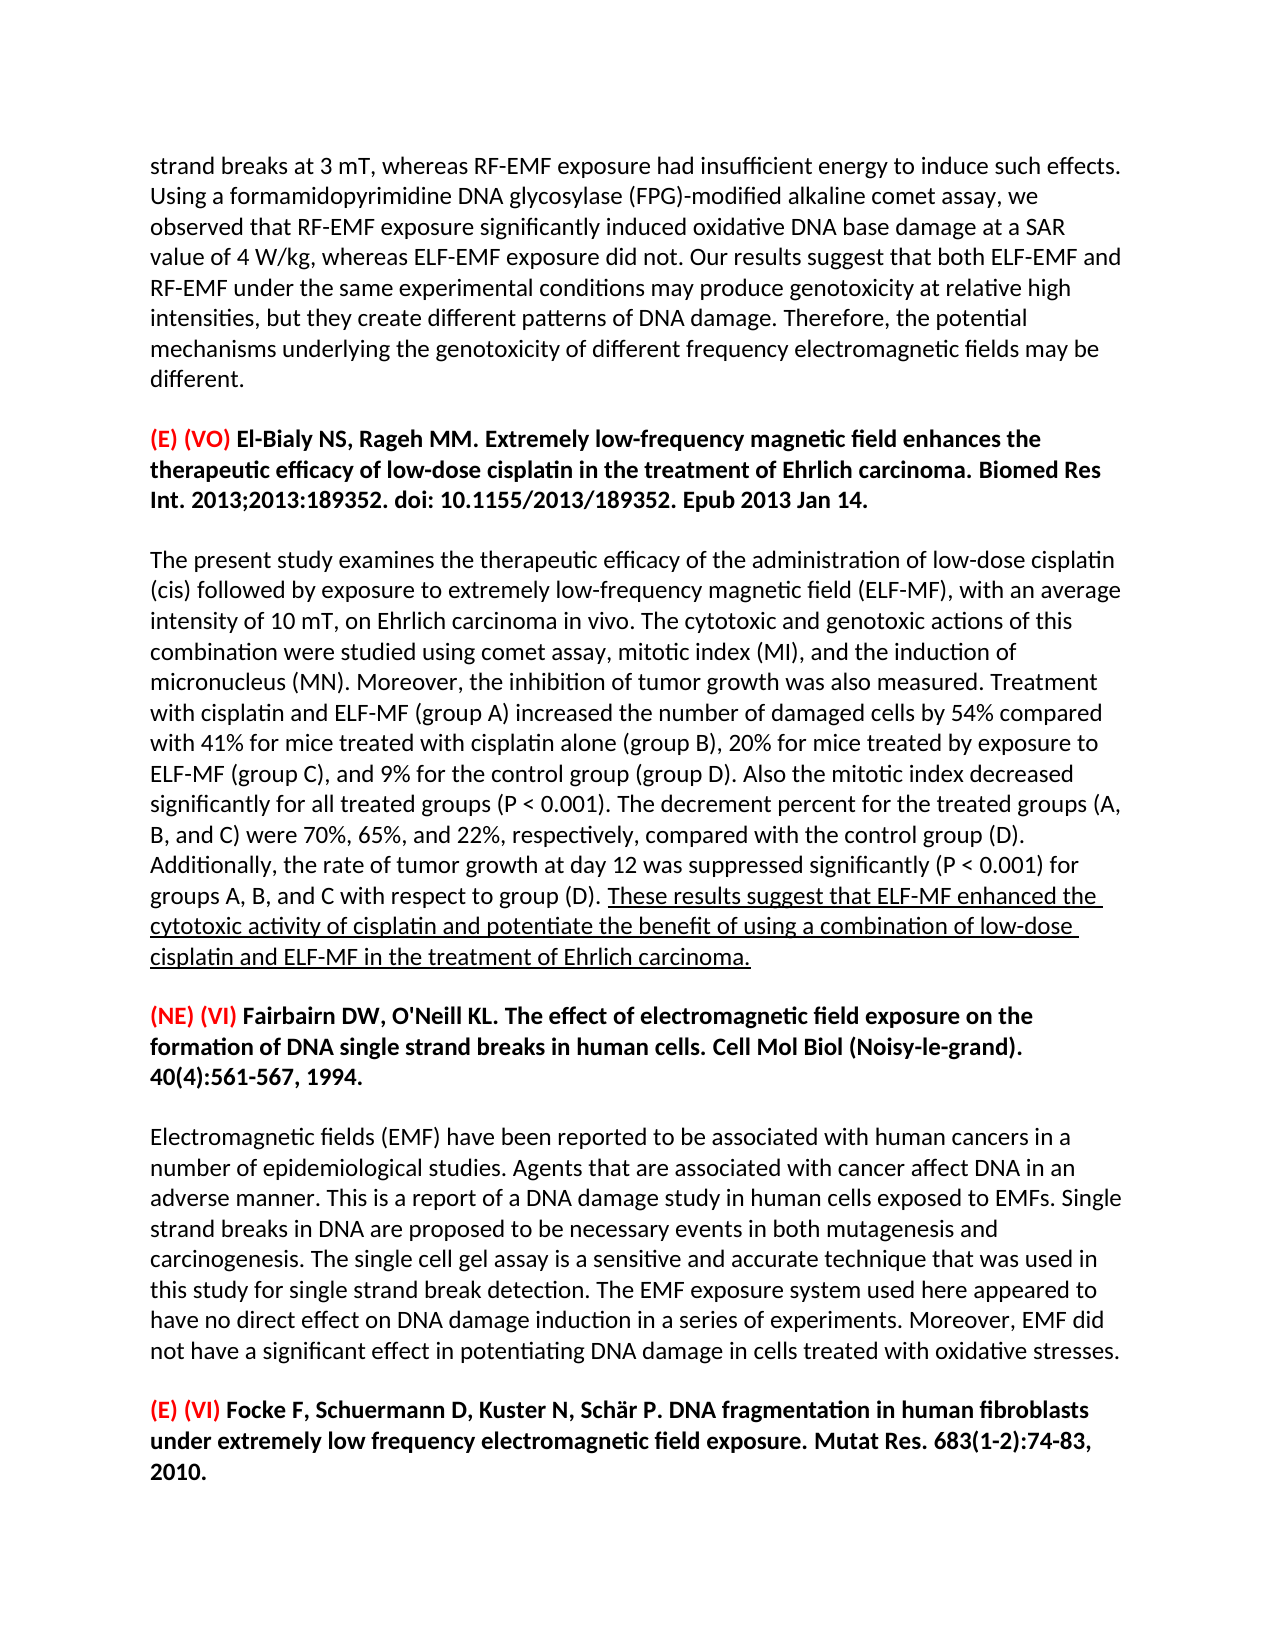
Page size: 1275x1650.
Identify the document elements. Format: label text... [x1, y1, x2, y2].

text The present study examines the therapeutic efficacy of the administration of low-dose cisplatin (cis) followed by exposure to extremely low-frequency magnetic field (ELF-MF), with an average intensity of 10 mT, on Ehrlich carcinoma in vivo. The cytotoxic and genotoxic actions of this combination were studied using comet assay, mitotic index (MI), and the induction of micronucleus (MN). Moreover, the inhibition of tumor growth was also measured. Treatment with cisplatin and ELF-MF (group A) increased the number of damaged cells by 54% compared with 41% for mice treated with cisplatin alone (group B), 20% for mice treated by exposure to ELF-MF (group C), and 9% for the control group (group D). Also the mitotic index decreased significantly for all treated groups (P < 0.001). The decrement percent for the treated groups (A, B, and C) were 70%, 65%, and 22%, respectively, compared with the control group (D). Additionally, the rate of tumor growth at day 12 was suppressed significantly (P < 0.001) for groups A, B, and C with respect to group (D). These results suggest that ELF-MF enhanced the cytotoxic activity of cisplatin and potentiate the benefit of using a combination of low-dose cisplatin and ELF-MF in the treatment of Ehrlich carcinoma. [150, 544, 1125, 971]
text Electromagnetic fields (EMF) have been reported to be associated with human cancers in a number of epidemiological studies. Agents that are associated with cancer affect DNA in an adverse manner. This is a report of a DNA damage study in human cells exposed to EMFs. Single strand breaks in DNA are proposed to be necessary events in both mutagenesis and carcinogenesis. The single cell gel assay is a sensitive and accurate technique that was used in this study for single strand break detection. The EMF exposure system used here appeared to have no direct effect on DNA damage induction in a series of experiments. Moreover, EMF did not have a significant effect in potentiating DNA damage in cells treated with oxidative stresses. [150, 1121, 1125, 1365]
text (E) (VI) Focke F, Schuermann D, Kuster N, Schär P. DNA fragmentation in human fibroblasts under extremely low frequency electromagnetic field exposure. Mutat Res. 683(1-2):74-83, 2010. [150, 1394, 1125, 1486]
text (NE) (VI) Fairbairn DW, O'Neill KL. The effect of electromagnetic field exposure on the formation of DNA single strand breaks in human cells. Cell Mol Biol (Noisy-le-grand). 40(4):561-567, 1994. [150, 1001, 1125, 1092]
text (E) (VO) El-Bialy NS, Rageh MM. Extremely low-frequency magnetic field enhances the therapeutic efficacy of low-dose cisplatin in the treatment of Ehrlich carcinoma. Biomed Res Int. 2013;2013:189352. doi: 10.1155/2013/189352. Epub 2013 Jan 14. [150, 423, 1125, 515]
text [150, 150, 1125, 394]
